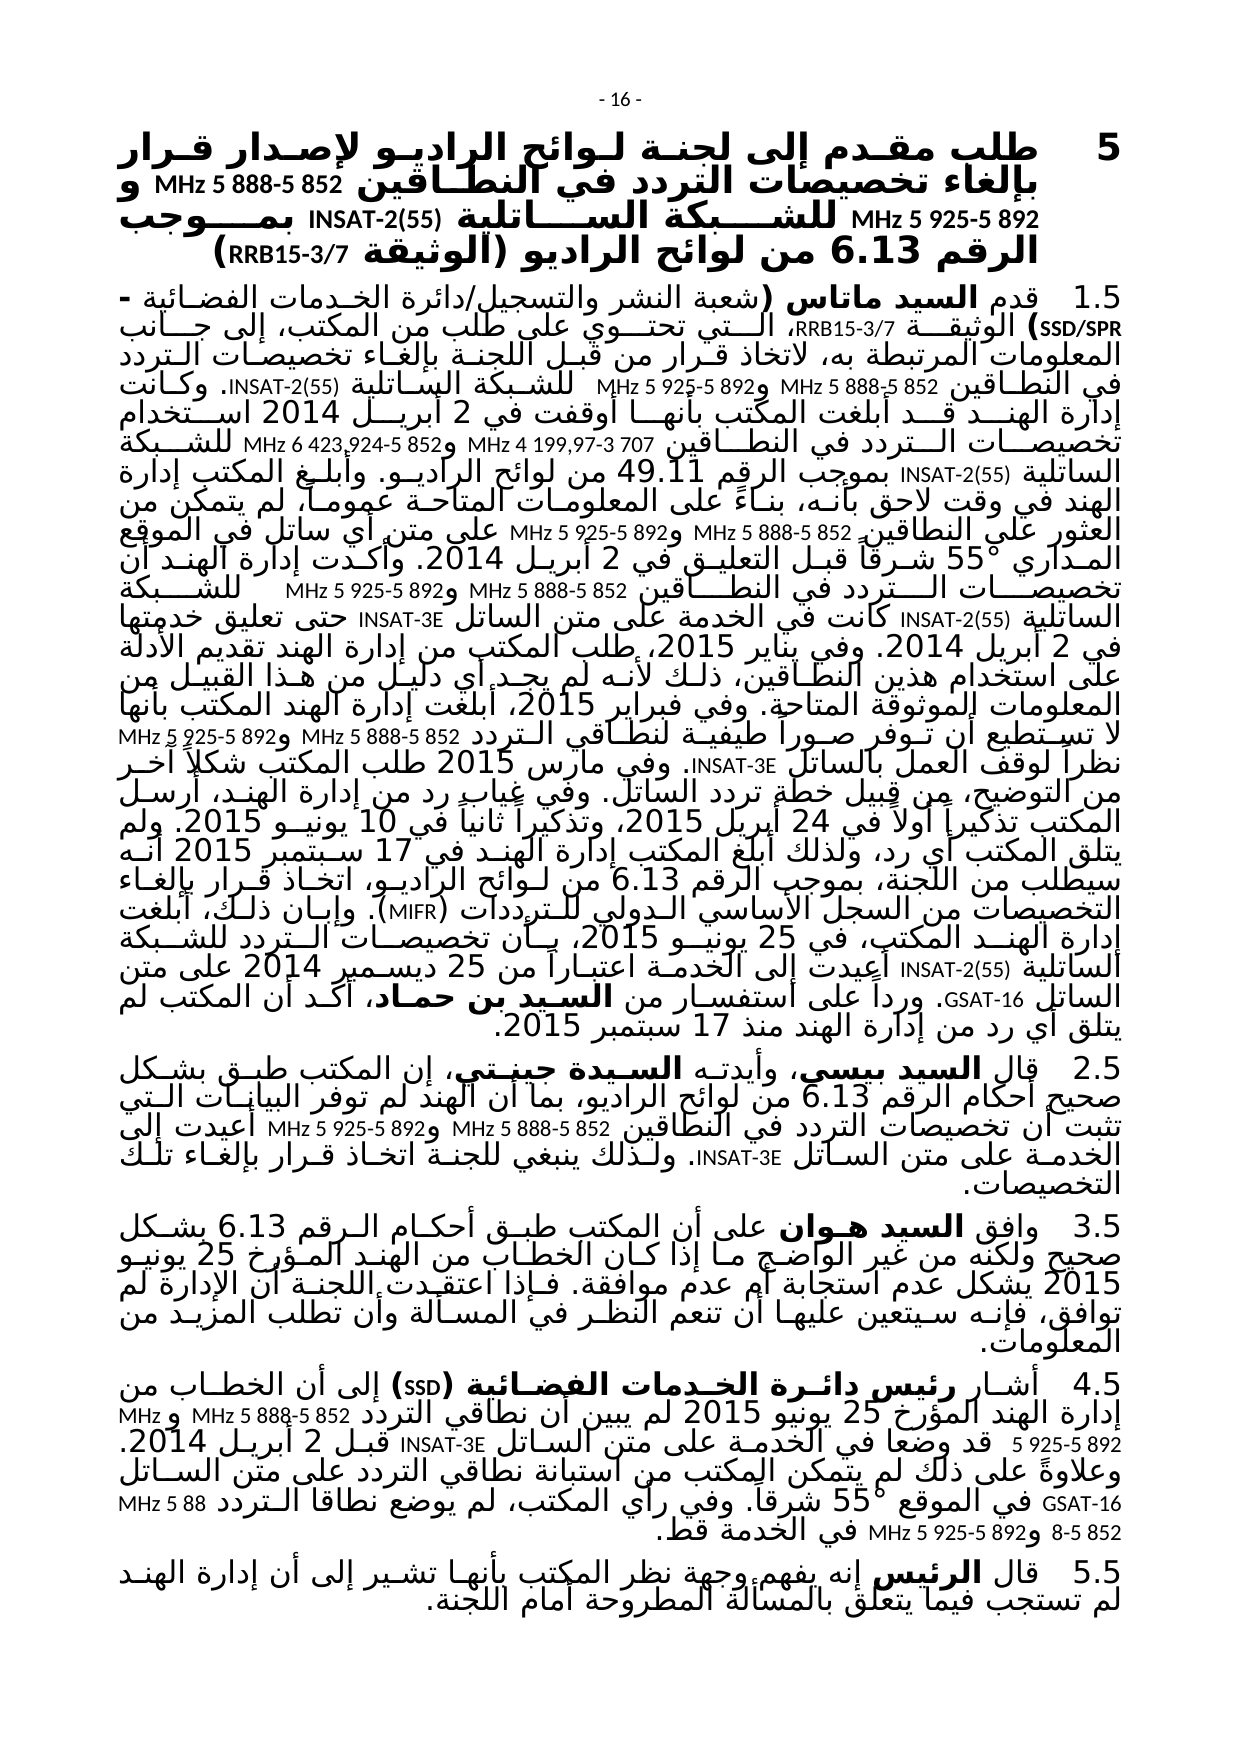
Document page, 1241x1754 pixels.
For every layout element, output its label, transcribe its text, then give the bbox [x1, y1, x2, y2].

text 1.5 قدم السيد ماتاس (شعبة النشر والتسجيل/دائرة الخدمات الفضائية - SSD/SPR) الوثيقة RRB15-3/7، التي تحتوي على طلب من المكتب، إلى جانب المعلومات المرتبطة به، لاتخاذ قرار من قبل اللجنة بإلغاء تخصيصات التردد في النطاقين MHz 5 888-5 852 وMHz 5 925-5 892 للشبكة الساتلية INSAT-2(55). وكانت إدارة الهند قد أبلغت المكتب بأنها أوقفت في 2 أبريل 2014 استخدام تخصيصات التردد في النطاقين MHz 4 199,97-3 707 وMHz 6 423,924-5 852 للشبكة الساتلية INSAT-2(55) بموجب الرقم 49.11 من لوائح الراديو. وأبلغ المكتب إدارة الهند في وقت لاحق بأنه، بناءً على المعلومات المتاحة عموماً، لم يتمكن من العثور على النطاقين MHz 5 888-5 852 وMHz 5 925-5 892 على متن أي ساتل في الموقع المداري °55 شرقاً قبل التعليق في 2 أبريل 2014. وأكدت إدارة الهند أن تخصيصات التردد في النطاقين MHz 5 888-5 852 وMHz 5 925-5 892 للشبكة الساتلية INSAT-2(55) كانت في الخدمة على متن الساتل INSAT-3E حتى تعليق خدمتها في 2 أبريل 2014. وفي يناير 2015، طلب المكتب من إدارة الهند تقديم الأدلة على استخدام هذين النطاقين، ذلك لأنه لم يجد أي دليل من هذا القبيل من المعلومات الموثوقة المتاحة. وفي فبراير 2015، أبلغت إدارة الهند المكتب بأنها لا تستطيع أن توفر صوراً طيفية لنطاقي التردد MHz 5 888-5 852 وMHz 5 925-5 892 نظراً لوقف العمل بالساتل INSAT-3E. وفي مارس 2015 طلب المكتب شكلاً آخر من التوضيح، من قبيل خطة تردد الساتل. وفي غياب رد من إدارة الهند، أرسل المكتب تذكيراً أولاً في 24 أبريل 2015، وتذكيراً ثانياً في 10 يونيو 2015. ولم يتلق المكتب أي رد، ولذلك أبلغ المكتب إدارة الهند في 17 سبتمبر 2015 أنه سيطلب من اللجنة، بموجب الرقم 6.13 من لوائح الراديو، اتخاذ قرار بإلغاء التخصيصات من السجل الأساسي الدولي للترددات (MIFR). وإبان ذلك، أبلغت إدارة الهند المكتب، في 25 يونيو 2015، بأن تخصيصات التردد للشبكة الساتلية INSAT-2(55) أعيدت إلى الخدمة اعتباراً من 25 ديسمبر 2014 على متن الساتل GSAT-16. ورداً على استفسار من السيد بن حماد، أكد أن المكتب لم يتلق أي رد من إدارة الهند منذ 17 سبتمبر 2015. [118, 285, 1122, 1043]
text 3.5 وافق السيد هوان على أن المكتب طبق أحكام الرقم 6.13 بشكل صحيح ولكنه من غير الواضح ما إذا كان الخطاب من الهند المؤرخ 25 يونيو 2015 يشكل عدم استجابة أم عدم موافقة. فإذا اعتقدت اللجنة أن الإدارة لم توافق، فإنه سيتعين عليها أن تنعم النظر في المسألة وأن تطلب المزيد من المعلومات. [118, 1214, 1122, 1360]
text 5.5 قال الرئيس إنه يفهم وجهة نظر المكتب بأنها تشير إلى أن إدارة الهند لم تستجب فيما يتعلق بالمسألة المطروحة أمام اللجنة. [118, 1560, 1122, 1618]
subtitle 5 طلب مقدم إلى ل‍جنة لوائح الراديو لإصدار قرار بإلغاء ت‍خصيصات التردد في النطاقين MHz 5 888-5 852 وMHz 5 925-5 892 للشبكة الساتلية INSAT-2(55) ب‍موجب الرقم 6.13 من لوائح الراديو (الوثيقة RRB15-3/7) [118, 133, 1122, 273]
text 4.5 أشار رئيس دائرة الخدمات الفضائية (SSD) إلى أن الخطاب من إدارة الهند المؤرخ 25 يونيو 2015 لم يبين أن نطاقي التردد MHz 5 888-5 852 وMHz 5 925-5 892 قد وضعا في الخدمة على متن الساتل INSAT-3E قبل 2 أبريل 2014. وعلاوةً على ذلك لم يتمكن المكتب من استبانة نطاقي التردد على متن الساتل GSAT-16 في الموقع °55 شرقاً. وفي رأي المكتب، لم يوضع نطاقا التردد MHz 5 888-5 852 وMHz 5 925-5 892 في الخدمة قط. [118, 1372, 1122, 1547]
text 2.5 قال السيد بيسي، وأيدته السيدة جينتي، إن المكتب طبق بشكل صحيح أحكام الرقم 6.13 من لوائح الراديو، بما أن الهند لم توفر البيانات التي تثبت أن تخصيصات التردد في النطاقين MHz 5 888-5 852 وMHz 5 925-5 892 أعيدت إلى الخدمة على متن الساتل INSAT-3E. ولذلك ينبغي للجنة اتخاذ قرار بإلغاء تلك التخصيصات. [118, 1056, 1122, 1202]
